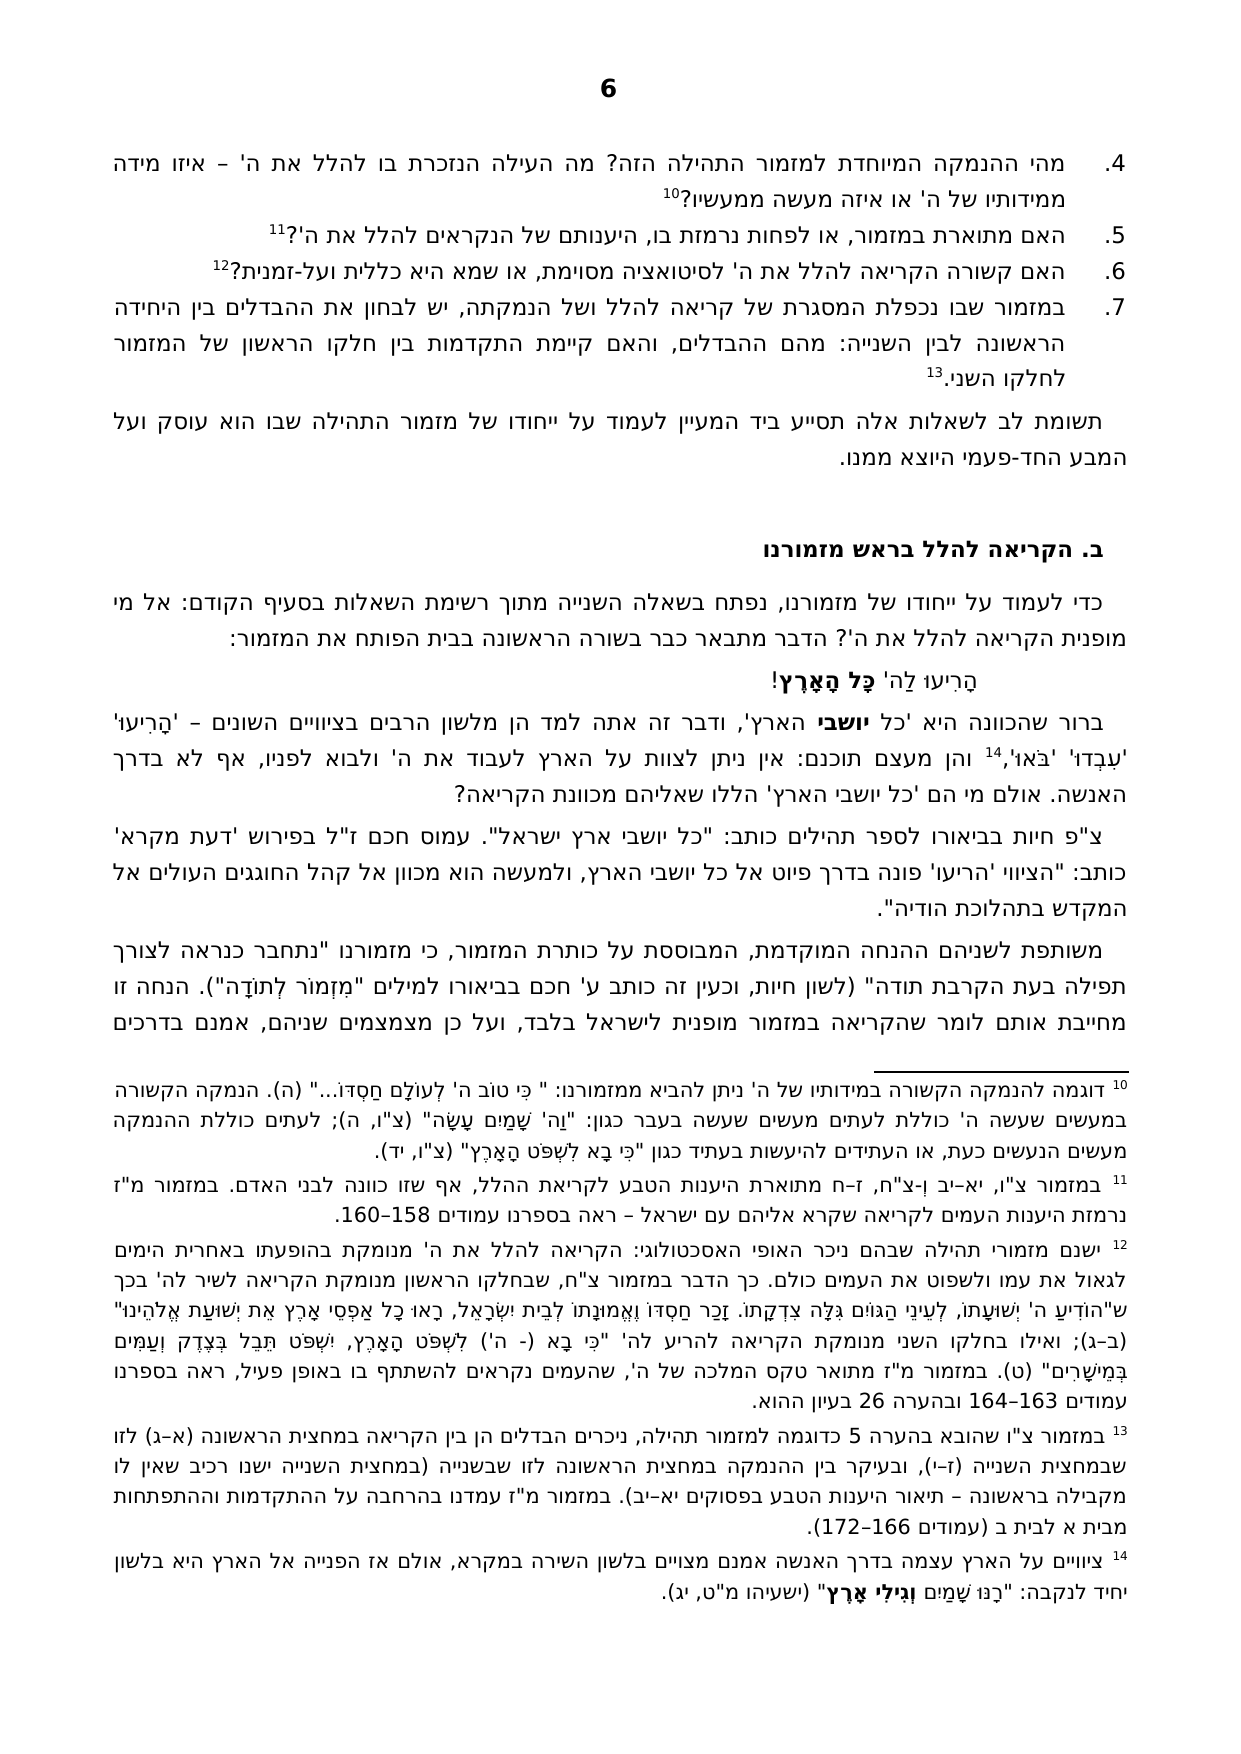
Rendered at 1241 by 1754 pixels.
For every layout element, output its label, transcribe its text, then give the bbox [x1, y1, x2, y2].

text תשומת לב לשאלות אלה תסייע ביד המעיין לעמוד על ייחודו של מזמור התהילה שבו הוא עוסק ועל המבע החד-פעמי היוצא ממנו. [112, 408, 1128, 470]
text ברור שהכוונה היא 'כל יושבי הארץ', ודבר זה אתה למד הן מלשון הרבים בציוויים השונים – 'הָרִיעוּ' 'עִבְדוּ' 'בֹּאוּ', והן מעצם תוכנם: אין ניתן לצוות על הארץ לעבוד את ה' ולבוא לפניו, אף לא בדרך האנשה. אולם מי הם 'כל יושבי הארץ' הללו שאליהם מכוונת הקריאה? [112, 709, 1128, 808]
list במזמור שבו נכפלת המסגרת של קריאה להלל ושל הנמקתה, יש לבחון את ההבדלים בין היחידה הראשונה לבין השנייה: מהם ההבדלים, והאם קיימת התקדמות בין חלקו הראשון של המזמור לחלקו השני. [112, 294, 1104, 392]
text כדי לעמוד על ייחודו של מזמורנו, נפתח בשאלה השנייה מתוך רשימת השאלות בסעיף הקודם: אל מי מופנית הקריאה להלל את ה'? הדבר מתבאר כבר בשורה הראשונה בבית הפותח את המזמור: [112, 589, 1128, 651]
text צ"פ חיות בביאורו לספר תהילים כותב: "כל יושבי ארץ ישראל". עמוס חכם ז"ל בפירוש 'דעת מקרא' כותב: "הציווי 'הריעו' פונה בדרך פיוט אל כל יושבי הארץ, ולמעשה הוא מכוון אל קהל החוגגים העולים אל המקדש בתהלוכת הודיה". [112, 823, 1128, 922]
list מהי ההנמקה המיוחדת למזמור התהילה הזה? מה העילה הנזכרת בו להלל את ה' – איזו מידה ממידותיו של ה' או איזה מעשה ממעשיו? [112, 150, 1104, 213]
list האם קשורה הקריאה להלל את ה' לסיטואציה מסוימת, או שמא היא כללית ועל-זמנית? [112, 258, 1104, 284]
subtitle ב. הקריאה להלל בראש מזמורנו [112, 536, 1128, 563]
text הָרִיעוּ לַה' כָּל הָאָרֶץ! [112, 667, 1053, 693]
list האם מתוארת במזמור, או לפחות נרמזת בו, היענותם של הנקראים להלל את ה'? [112, 222, 1104, 248]
text משותפת לשניהם ההנחה המוקדמת, המבוססת על כותרת המזמור, כי מזמורנו "נתחבר כנראה לצורך תפילה בעת הקרבת תודה" (לשון חיות, וכעין זה כותב ע' חכם בביאורו למילים "מִזְמוֹר לְתוֹדָה"). הנחה זו מחייבת אותם לומר שהקריאה במזמור מופנית לישראל בלבד, ועל כן מצמצמים שניהם, אמנם בדרכים מעט שונות, את משמעות הקריאה "הָרִיעוּ לַה' כָּל הָאָרֶץ". בכך מכפיפים פרשנים אלו את פרשנות המזמור לכותרתו, תוך ויתור על הפירוש הפשוט והמתבקש, כי הפנייה אל כל הארץ פשוטה כמשמעה: פנייה אל האנושות כולה להריע לה', לעבדו בשמחה ולבוא לפניו ברננה. [112, 937, 1128, 1036]
